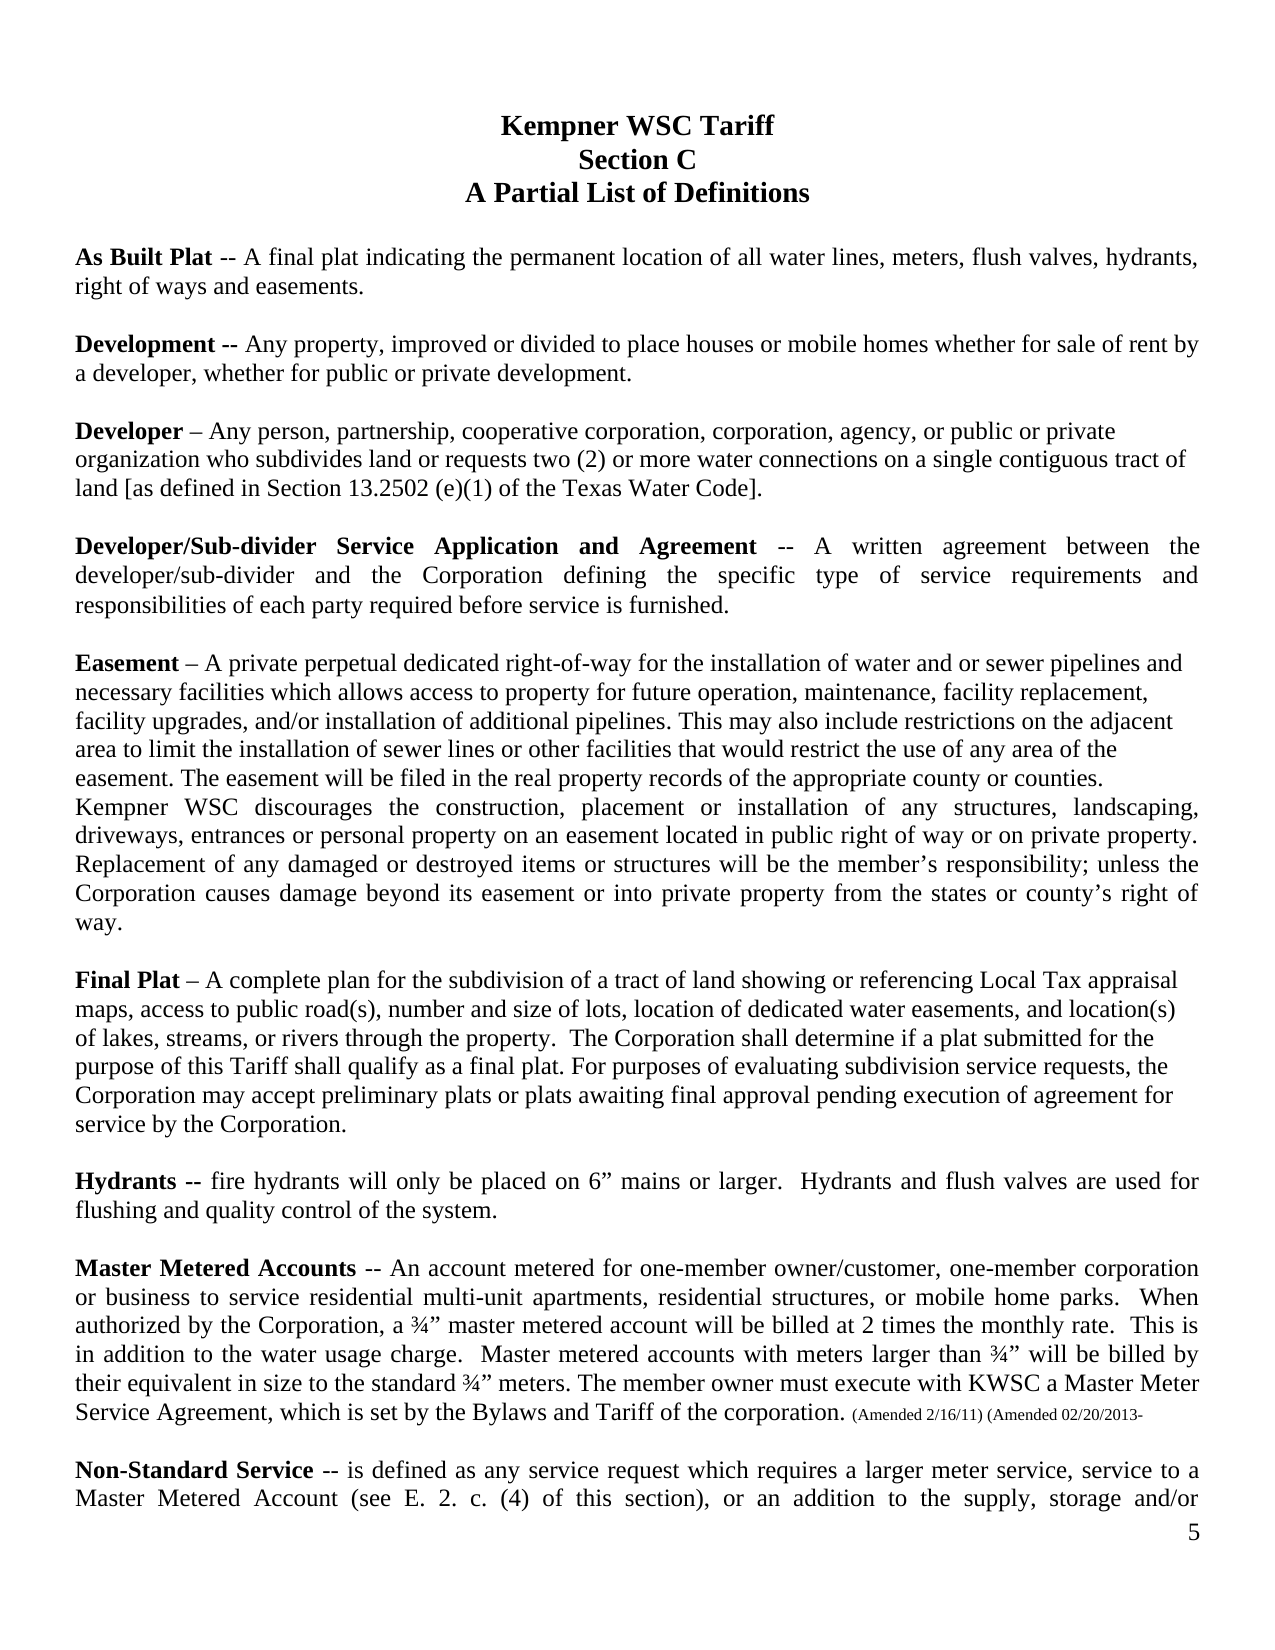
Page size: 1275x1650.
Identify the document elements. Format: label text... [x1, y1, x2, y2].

text Kempner WSC Tariff [75, 108, 1200, 142]
text Development -- Any property, improved or divided to place houses or mobile homes whether for sale of rent by a developer, whether for public or private development. [75, 329, 1200, 387]
text Hydrants -- fire hydrants will only be placed on 6” mains or larger. Hydrants and flush valves are used for flushing and quality control of the system. [75, 1166, 1200, 1224]
text Kempner WSC discourages the construction, placement or installation of any structures, landscaping, driveways, entrances or personal property on an easement located in public right of way or on private property. Replacement of any damaged or destroyed items or structures will be the member’s responsibility; unless the Corporation causes damage beyond its easement or into private property from the states or county’s right of way. [75, 792, 1200, 936]
text Developer/Sub-divider Service Application and Agreement -- A written agreement between the developer/sub-divider and the Corporation defining the specific type of service requirements and responsibilities of each party required before service is furnished. [75, 531, 1200, 619]
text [75, 1455, 1200, 1513]
text Master Metered Accounts -- An account metered for one-member owner/customer, one-member corporation or business to service residential multi-unit apartments, residential structures, or mobile home parks. When authorized by the Corporation, a ¾” master metered account will be billed at 2 times the monthly rate. This is in addition to the water usage charge. Master metered accounts with meters larger than ¾” will be billed by their equivalent in size to the standard ¾” meters. The member owner must execute with KWSC a Master Meter Service Agreement, which is set by the Bylaws and Tariff of the corporation. (Amended 2/16/11) (Amended 02/20/2013- [75, 1253, 1200, 1426]
text Final Plat – A complete plan for the subdivision of a tract of land showing or referencing Local Tax appraisal maps, access to public road(s), number and size of lots, location of dedicated water easements, and location(s) of lakes, streams, or rivers through the property. The Corporation shall determine if a plat submitted for the purpose of this Tariff shall qualify as a final plat. For purposes of evaluating subdivision service requests, the Corporation may accept preliminary plats or plats awaiting final approval pending execution of agreement for service by the Corporation. [75, 965, 1200, 1138]
text Section C [75, 142, 1200, 176]
text Easement – A private perpetual dedicated right-of-way for the installation of water and or sewer pipelines and necessary facilities which allows access to property for future operation, maintenance, facility replacement, facility upgrades, and/or installation of additional pipelines. This may also include restrictions on the adjacent area to limit the installation of sewer lines or other facilities that would restrict the use of any area of the easement. The easement will be filed in the real property records of the appropriate county or counties. [75, 648, 1200, 792]
text As Built Plat -- A final plat indicating the permanent location of all water lines, meters, flush valves, hydrants, right of ways and easements. [75, 243, 1200, 300]
text Developer – Any person, partnership, cooperative corporation, corporation, agency, or public or private organization who subdivides land or requests two (2) or more water connections on a single contiguous tract of land [as defined in Section 13.2502 (e)(1) of the Texas Water Code]. [75, 416, 1200, 502]
text A Partial List of Definitions [75, 176, 1200, 209]
